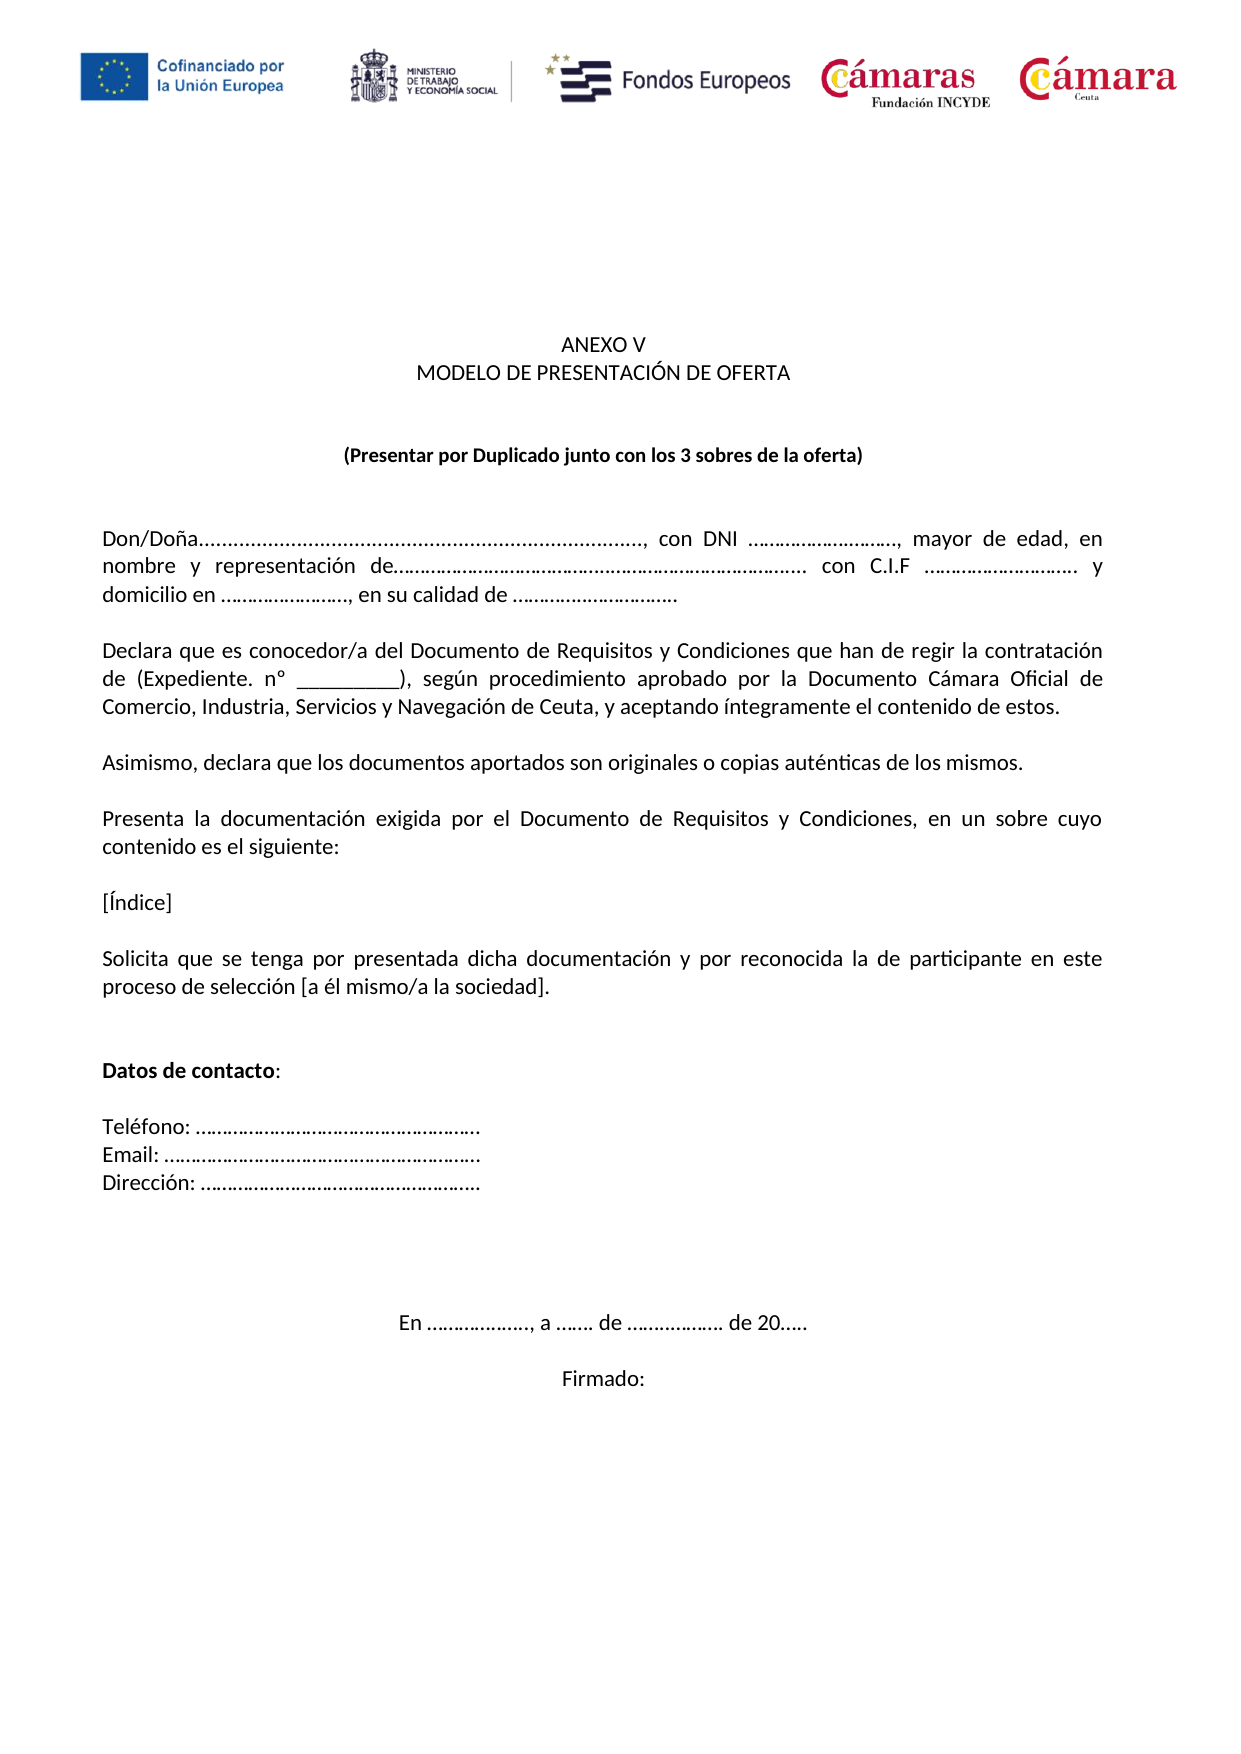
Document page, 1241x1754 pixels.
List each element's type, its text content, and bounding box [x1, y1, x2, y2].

text Email: …………………………………………………… [102, 1140, 1105, 1168]
text Asimismo, declara que los documentos aportados son originales o copias auténticas de los mismos. [102, 748, 1105, 776]
text Datos de contacto: [102, 1056, 1105, 1084]
text En …………..….., a ……. de ……..………. de 20….. [102, 1308, 1105, 1336]
text ANEXO V [102, 330, 1105, 358]
text Presenta la documentación exigida por el Documento de Requisitos y Condiciones, en un sobre cuyo contenido es el siguiente: [102, 804, 1105, 860]
text MODELO DE PRESENTACIÓN DE OFERTA [102, 358, 1105, 386]
text [Índice] [102, 888, 1105, 916]
text Dirección: …………………………………………….. [102, 1168, 1105, 1196]
text Firmado: [102, 1364, 1105, 1392]
text Declara que es conocedor/a del Documento de Requisitos y Condiciones que han de regir la contratación de (Expediente. nº _________), según procedimiento aprobado por la Documento Cámara Oficial de Comercio, Industria, Servicios y Navegación de Ceuta, y aceptando íntegramente el contenido de estos. [102, 636, 1105, 720]
text Solicita que se tenga por presentada dicha documentación y por reconocida la de participante en este proceso de selección [a él mismo/a la sociedad]. [102, 944, 1105, 1000]
picture [1011, 51, 1185, 107]
text (Presentar por Duplicado junto con los 3 sobres de la oferta) [102, 442, 1105, 468]
text Teléfono: ……………………………………………… [102, 1112, 1105, 1140]
picture [34, 43, 995, 119]
text Don/Doña............................................................................., con DNI ……………….………, mayor de edad, en nombre y representación de…………………………………..…………………………….... con C.I.F ……………………….. y domicilio en ……………………, en su calidad de …………..…………….. [102, 524, 1105, 608]
